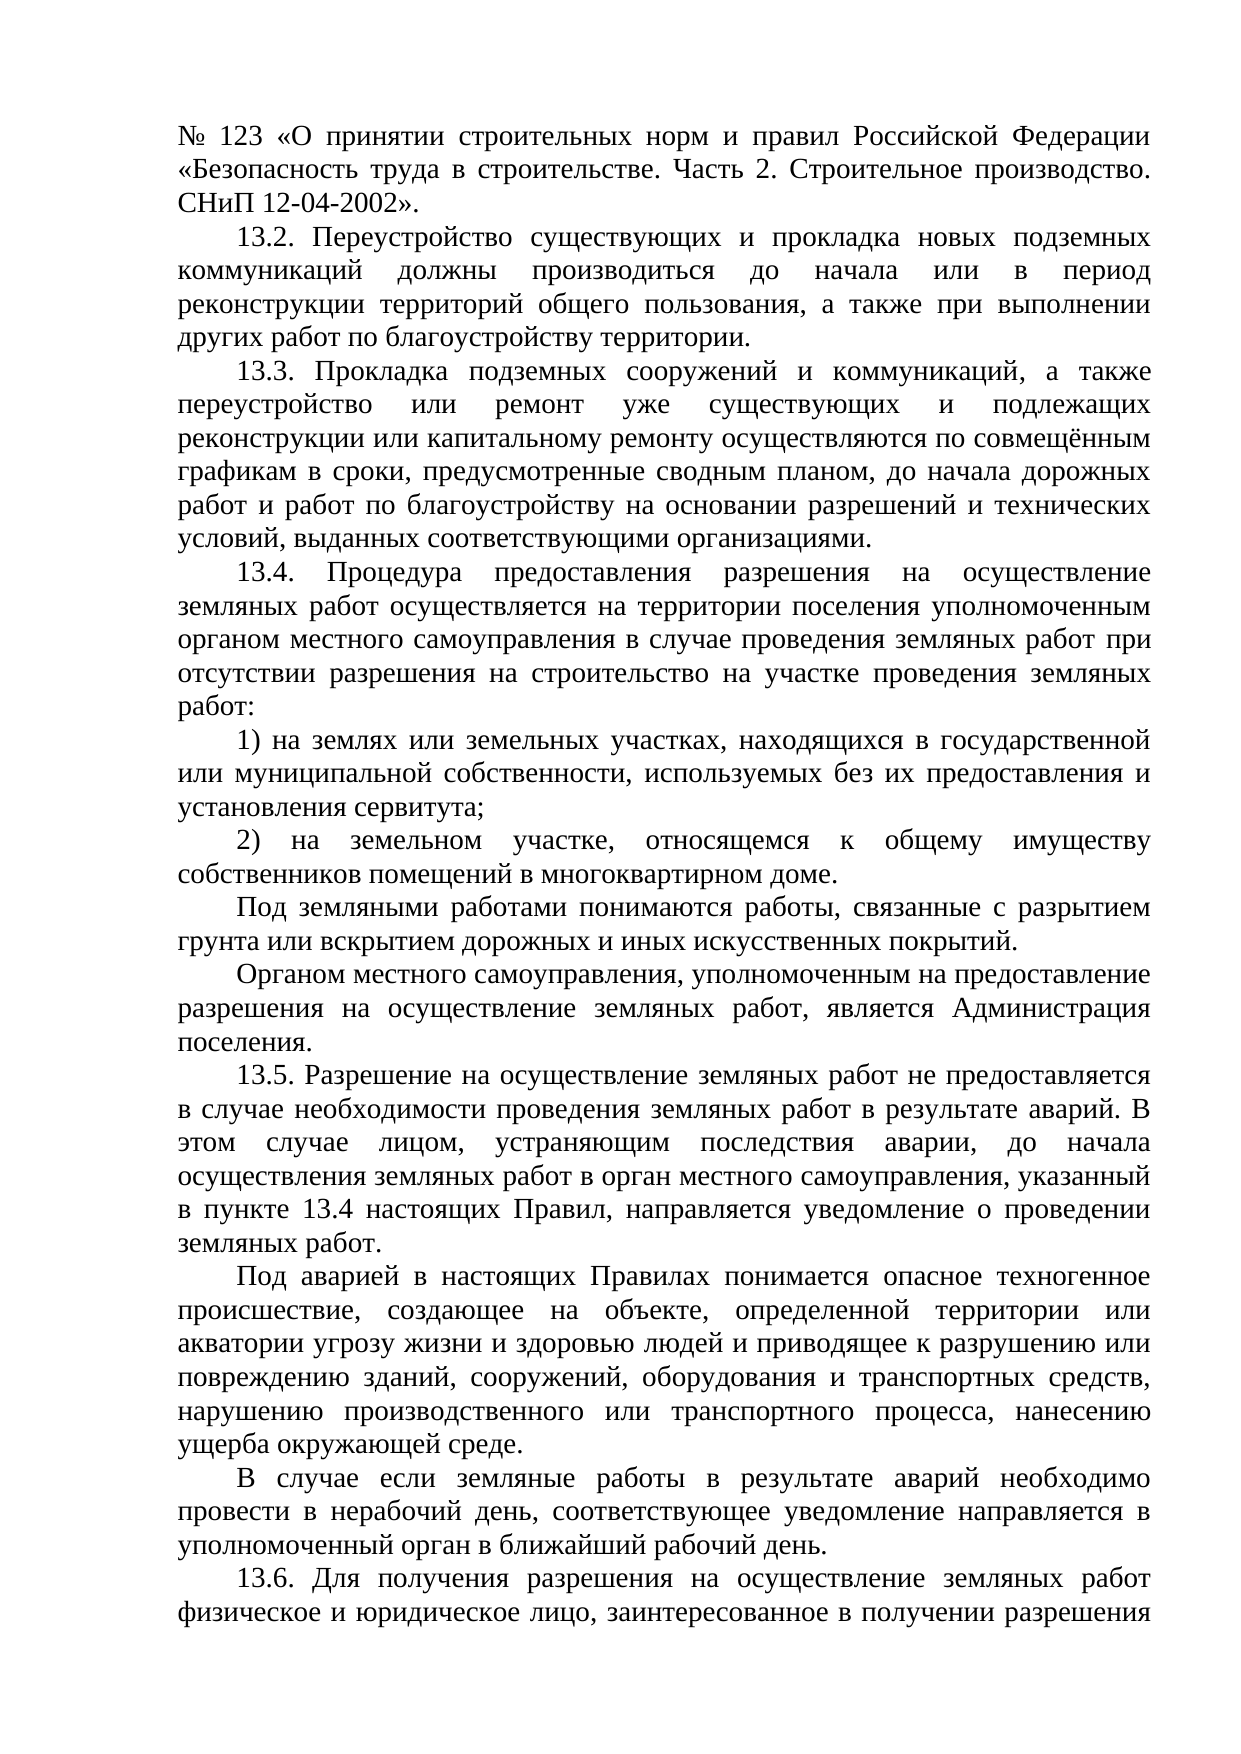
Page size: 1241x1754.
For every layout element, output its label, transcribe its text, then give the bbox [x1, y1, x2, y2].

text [177, 118, 1152, 219]
text 13.4. Процедура предоставления разрешения на осуществление земляных работ осуществляется на территории поселения уполномоченным органом местного самоуправления в случае проведения земляных работ при отсутствии разрешения на строительство на участке проведения земляных работ: [177, 554, 1152, 722]
text 13.3. Прокладка подземных сооружений и коммуникаций, а также переустройство или ремонт уже существующих и подлежащих реконструкции или капитальному ремонту осуществляются по совмещённым графикам в сроки, предусмотренные сводным планом, до начала дорожных работ и работ по благоустройству на основании разрешений и технических условий, выданных соответствующими организациями. [177, 353, 1152, 554]
text Под земляными работами понимаются работы, связанные с разрытием грунта или вскрытием дорожных и иных искусственных покрытий. [177, 889, 1152, 957]
text 2) на земельном участке, относящемся к общему имуществу собственников помещений в многоквартирном доме. [177, 822, 1152, 889]
text В случае если земляные работы в результате аварий необходимо провести в нерабочий день, соответствующее уведомление направляется в уполномоченный орган в ближайший рабочий день. [177, 1460, 1152, 1560]
text 13.2. Переустройство существующих и прокладка новых подземных коммуникаций должны производиться до начала или в период реконструкции территорий общего пользования, а также при выполнении других работ по благоустройству территории. [177, 219, 1152, 353]
text Органом местного самоуправления, уполномоченным на предоставление разрешения на осуществление земляных работ, является Администрация поселения. [177, 957, 1152, 1057]
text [177, 1560, 1152, 1627]
text Под аварией в настоящих Правилах понимается опасное техногенное происшествие, создающее на объекте, определенной территории или акватории угрозу жизни и здоровью людей и приводящее к разрушению или повреждению зданий, сооружений, оборудования и транспортных средств, нарушению производственного или транспортного процесса, нанесению ущерба окружающей среде. [177, 1258, 1152, 1460]
text 13.5. Разрешение на осуществление земляных работ не предоставляется в случае необходимости проведения земляных работ в результате аварий. В этом случае лицом, устраняющим последствия аварии, до начала осуществления земляных работ в орган местного самоуправления, указанный в пункте 13.4 настоящих Правил, направляется уведомление о проведении земляных работ. [177, 1057, 1152, 1258]
text 1) на землях или земельных участках, находящихся в государственной или муниципальной собственности, используемых без их предоставления и установления сервитута; [177, 722, 1152, 822]
